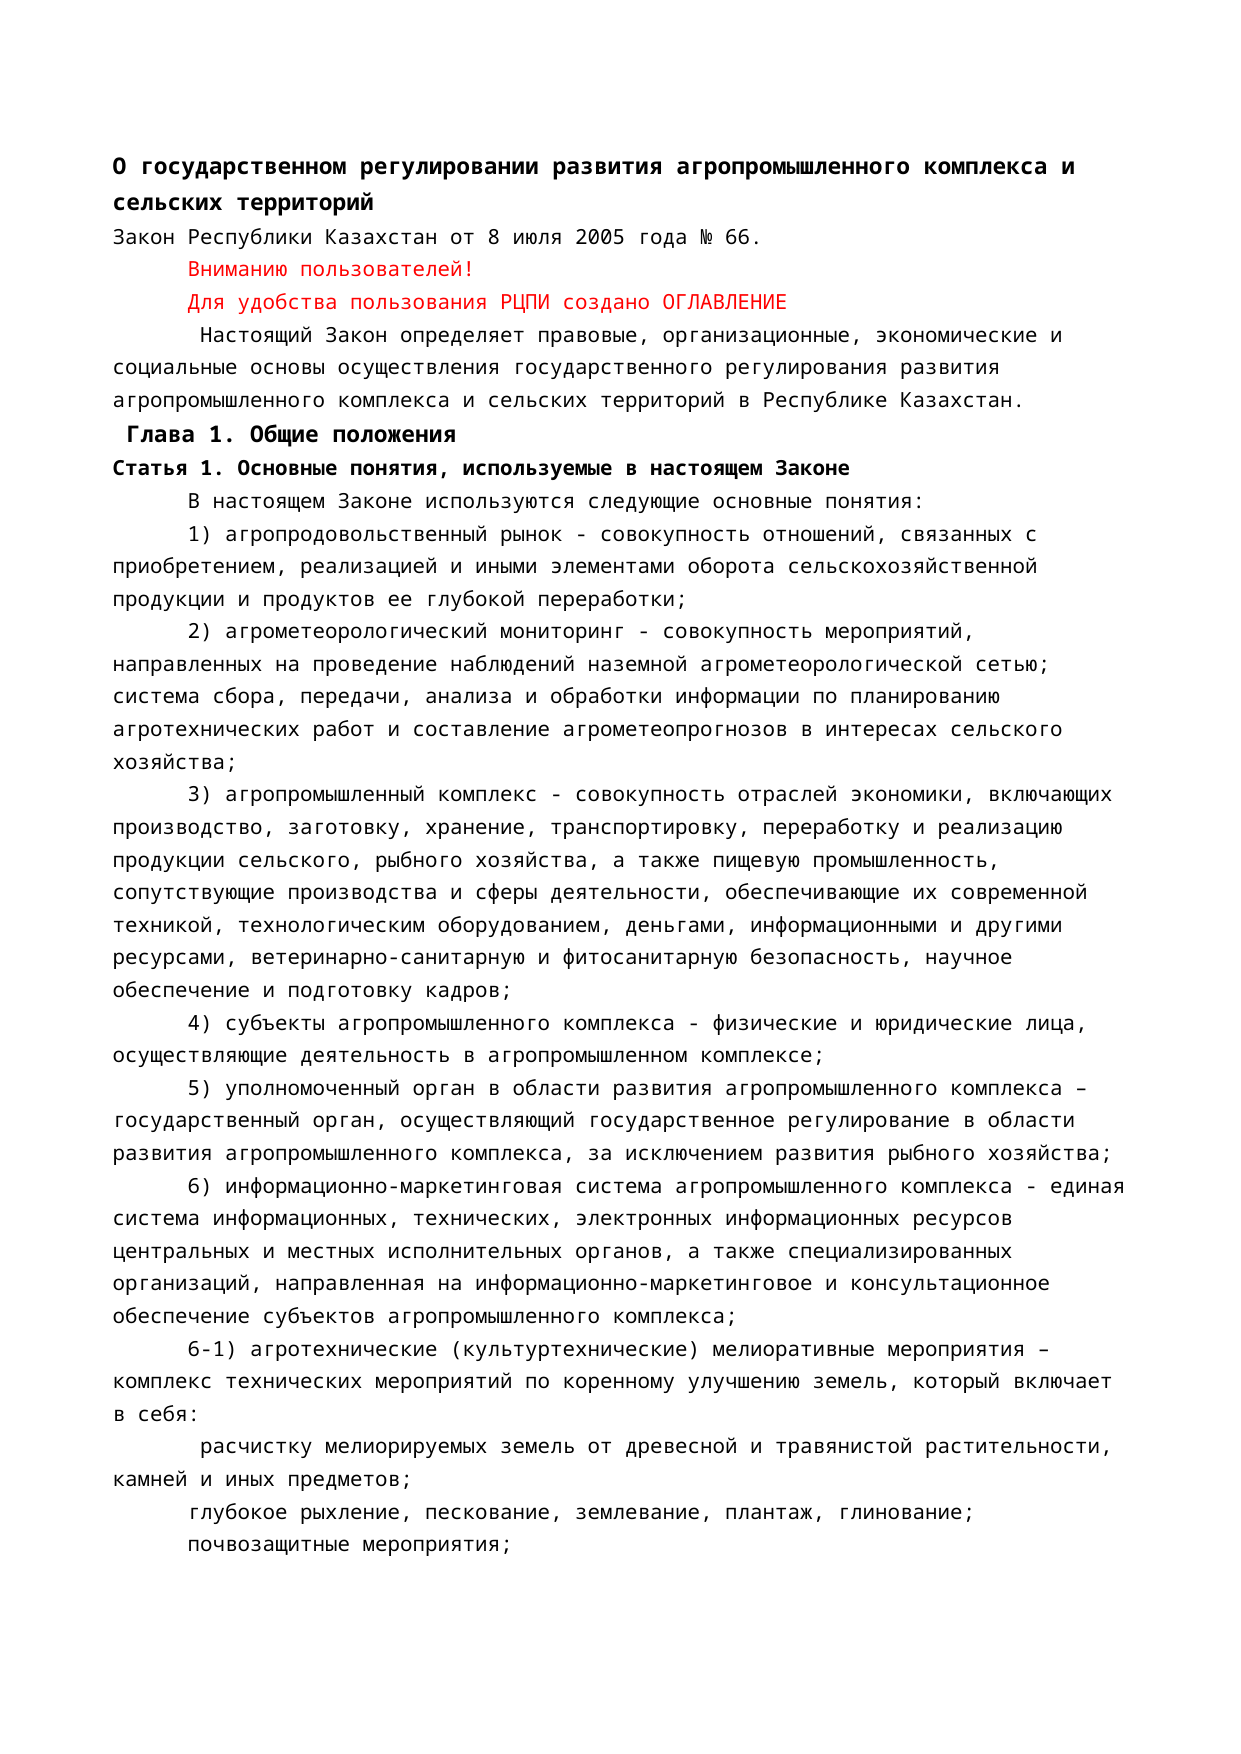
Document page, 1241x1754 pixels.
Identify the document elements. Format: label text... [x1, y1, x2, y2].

text почвозащитные мероприятия; [112, 1529, 1128, 1558]
text О государственном регулировании развития агропромышленного комплекса и сельских территорий [112, 150, 1128, 217]
text Вниманию пользователей! Для удобства пользования РЦПИ создано ОГЛАВЛЕНИЕ [112, 254, 1128, 316]
text В настоящем Законе используются следующие основные понятия: [112, 486, 1128, 514]
text 6) информационно-маркетинговая система агропромышленного комплекса - единая система информационных, технических, электронных информационных ресурсов центральных и местных исполнительных органов, а также специализированных организаций, направленная на информационно-маркетинговое и консультационное обеспечение субъектов агропромышленного комплекса; [112, 1171, 1128, 1329]
text Статья 1. Основные понятия, используемые в настоящем Законе [112, 453, 1128, 482]
text 3) агропромышленный комплекс - совокупность отраслей экономики, включающих производство, заготовку, хранение, транспортировку, переработку и реализацию продукции сельского, рыбного хозяйства, а также пищевую промышленность, сопутствующие производства и сферы деятельности, обеспечивающие их современной техникой, технологическим оборудованием, деньгами, информационными и другими ресурсами, ветеринарно-санитарную и фитосанитарную безопасность, научное обеспечение и подготовку кадров; [112, 779, 1128, 1003]
text 1) агропродовольственный рынок - совокупность отношений, связанных с приобретением, реализацией и иными элементами оборота сельскохозяйственной продукции и продуктов ее глубокой переработки; [112, 519, 1128, 612]
text 4) субъекты агропромышленного комплекса - физические и юридические лица, осуществляющие деятельность в агропромышленном комплексе; [112, 1008, 1128, 1069]
text Глава 1. Общие положения [112, 417, 1128, 449]
text Настоящий Закон определяет правовые, организационные, экономические и социальные основы осуществления государственного регулирования развития агропромышленного комплекса и сельских территорий в Республике Казахстан. [112, 320, 1128, 413]
text расчистку мелиорируемых земель от древесной и травянистой растительности, камней и иных предметов; [112, 1432, 1128, 1493]
text 5) уполномоченный орган в области развития агропромышленного комплекса – государственный орган, осуществляющий государственное регулирование в области развития агропромышленного комплекса, за исключением развития рыбного хозяйства; [112, 1073, 1128, 1167]
text глубокое рыхление, пескование, землевание, плантаж, глинование; [112, 1497, 1128, 1525]
text 2) агрометеорологический мониторинг - совокупность мероприятий, направленных на проведение наблюдений наземной агрометеорологической сетью; система сбора, передачи, анализа и обработки информации по планированию агротехнических работ и составление агрометеопрогнозов в интересах сельского хозяйства; [112, 616, 1128, 775]
text 6-1) агротехнические (культуртехнические) мелиоративные мероприятия – комплекс технических мероприятий по коренному улучшению земель, который включает в себя: [112, 1334, 1128, 1427]
text Закон Республики Казахстан от 8 июля 2005 года № 66. [112, 222, 1128, 250]
